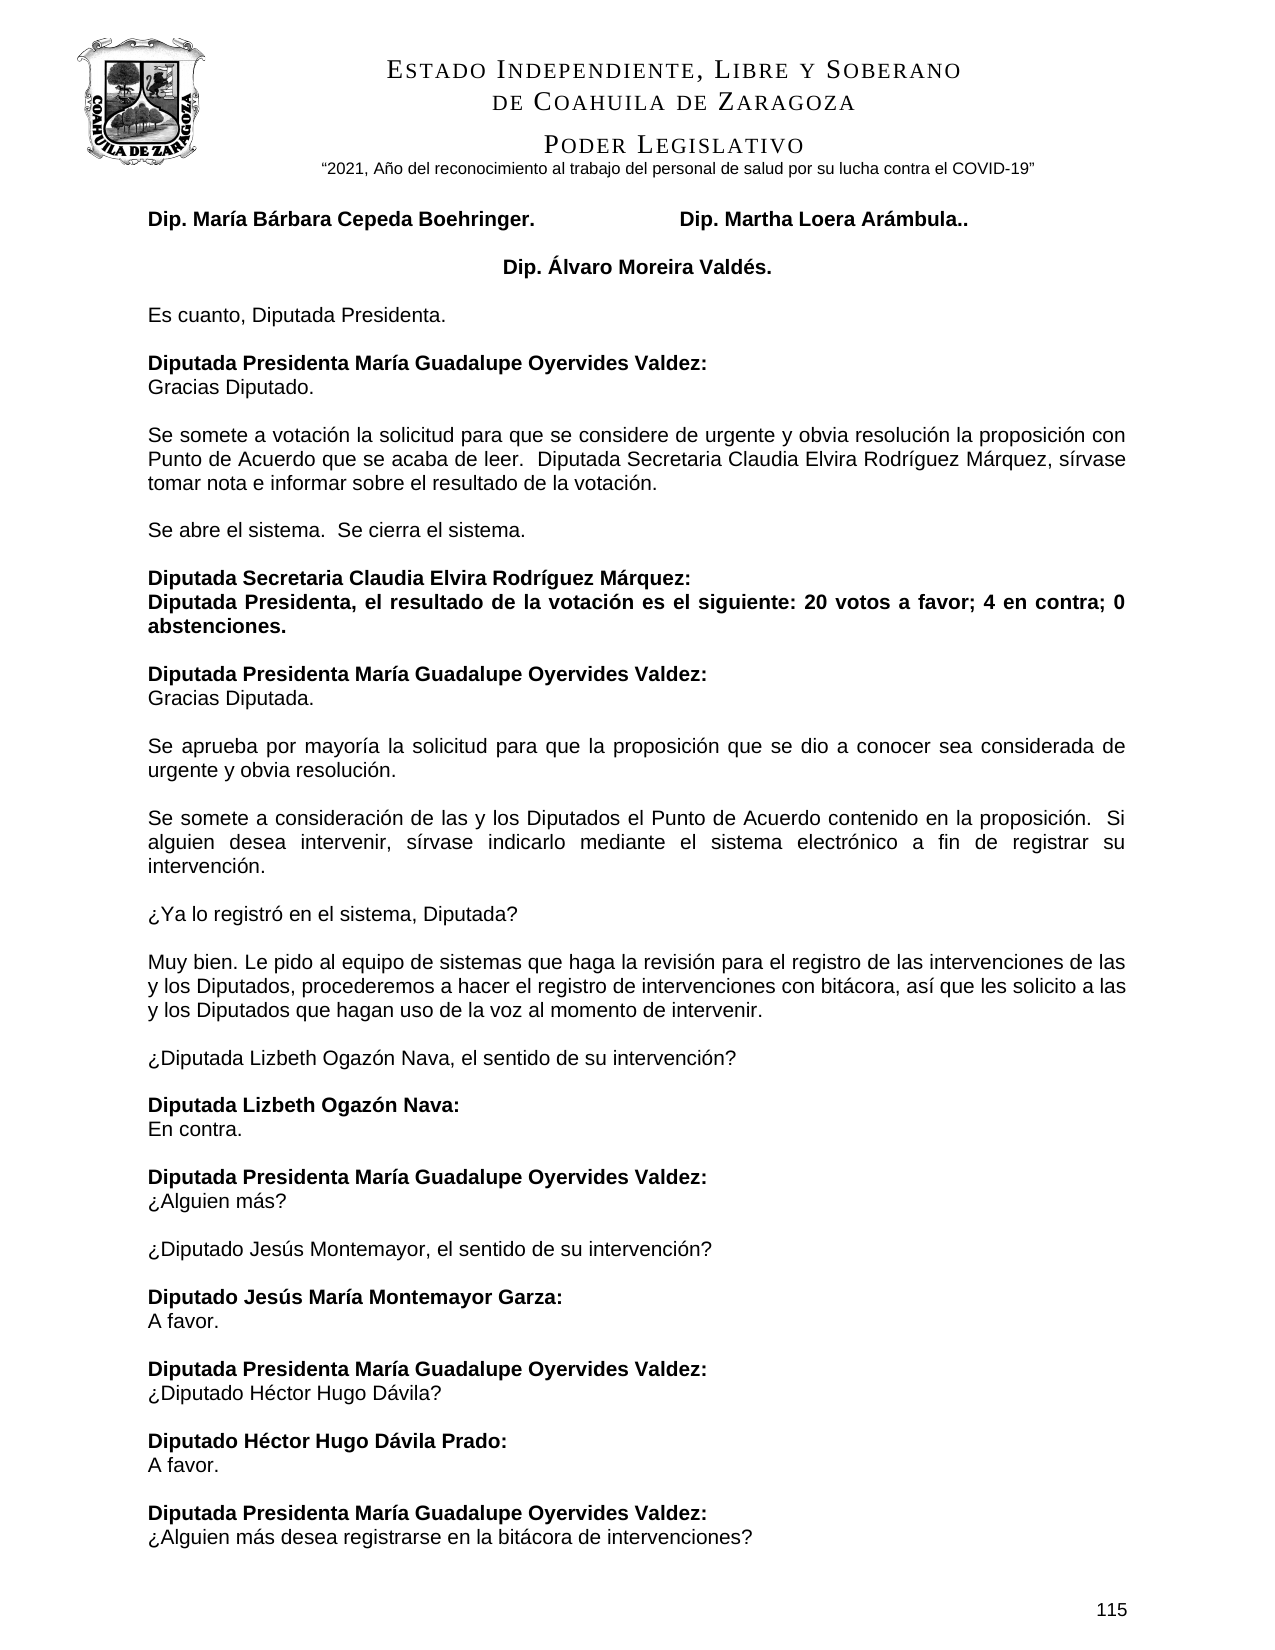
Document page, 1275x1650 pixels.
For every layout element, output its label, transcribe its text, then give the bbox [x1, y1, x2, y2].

text Se somete a consideración de las y los Diputados el Punto de Acuerdo contenido en la proposición. Si alguien desea intervenir, sírvase indicarlo mediante el sistema electrónico a fin de registrar su intervención. [148, 806, 1127, 878]
text Dip. Álvaro Moreira Valdés. [148, 255, 1127, 279]
text ¿Diputada Lizbeth Ogazón Nava, el sentido de su intervención? [148, 1045, 1127, 1069]
text Diputada Presidenta María Guadalupe Oyervides Valdez: [148, 351, 1127, 374]
text Diputada Presidenta María Guadalupe Oyervides Valdez: [148, 1501, 1127, 1524]
text Diputado Héctor Hugo Dávila Prado: [148, 1429, 1127, 1453]
text En contra. [148, 1117, 1127, 1141]
text Es cuanto, Diputada Presidenta. [148, 303, 1127, 327]
text ¿Alguien más desea registrarse en la bitácora de intervenciones? [148, 1524, 1127, 1548]
text ¿Diputado Jesús Montemayor, el sentido de su intervención? [148, 1237, 1127, 1261]
text Diputada Presidenta, el resultado de la votación es el siguiente: 20 votos a favor; 4 en contra; 0 abstenciones. [148, 590, 1127, 638]
text Gracias Diputado. [148, 374, 1127, 398]
text ¿Alguien más? [148, 1189, 1127, 1213]
text A favor. [148, 1309, 1127, 1333]
text Se abre el sistema. Se cierra el sistema. [148, 518, 1127, 542]
text Diputado Jesús María Montemayor Garza: [148, 1285, 1127, 1309]
picture [76, 38, 206, 165]
text Diputada Lizbeth Ogazón Nava: [148, 1093, 1127, 1117]
text Diputada Presidenta María Guadalupe Oyervides Valdez: [148, 662, 1127, 686]
text Dip. María Bárbara Cepeda Boehringer. Dip. Martha Loera Arámbula.. [148, 207, 1127, 231]
text Se aprueba por mayoría la solicitud para que la proposición que se dio a conocer sea considerada de urgente y obvia resolución. [148, 734, 1127, 782]
text Muy bien. Le pido al equipo de sistemas que haga la revisión para el registro de las intervenciones de las y los Diputados, procederemos a hacer el registro de intervenciones con bitácora, así que les solicito a las y los Diputados que hagan uso de la voz al momento de intervenir. [148, 949, 1127, 1021]
text Diputada Presidenta María Guadalupe Oyervides Valdez: [148, 1165, 1127, 1189]
text Diputada Secretaria Claudia Elvira Rodríguez Márquez: [148, 566, 1127, 590]
text Se somete a votación la solicitud para que se considere de urgente y obvia resolución la proposición con Punto de Acuerdo que se acaba de leer. Diputada Secretaria Claudia Elvira Rodríguez Márquez, sírvase tomar nota e informar sobre el resultado de la votación. [148, 422, 1127, 494]
text ¿Ya lo registró en el sistema, Diputada? [148, 902, 1127, 926]
text ¿Diputado Héctor Hugo Dávila? [148, 1381, 1127, 1405]
text Gracias Diputada. [148, 686, 1127, 710]
text Diputada Presidenta María Guadalupe Oyervides Valdez: [148, 1357, 1127, 1381]
text A favor. [148, 1453, 1127, 1477]
